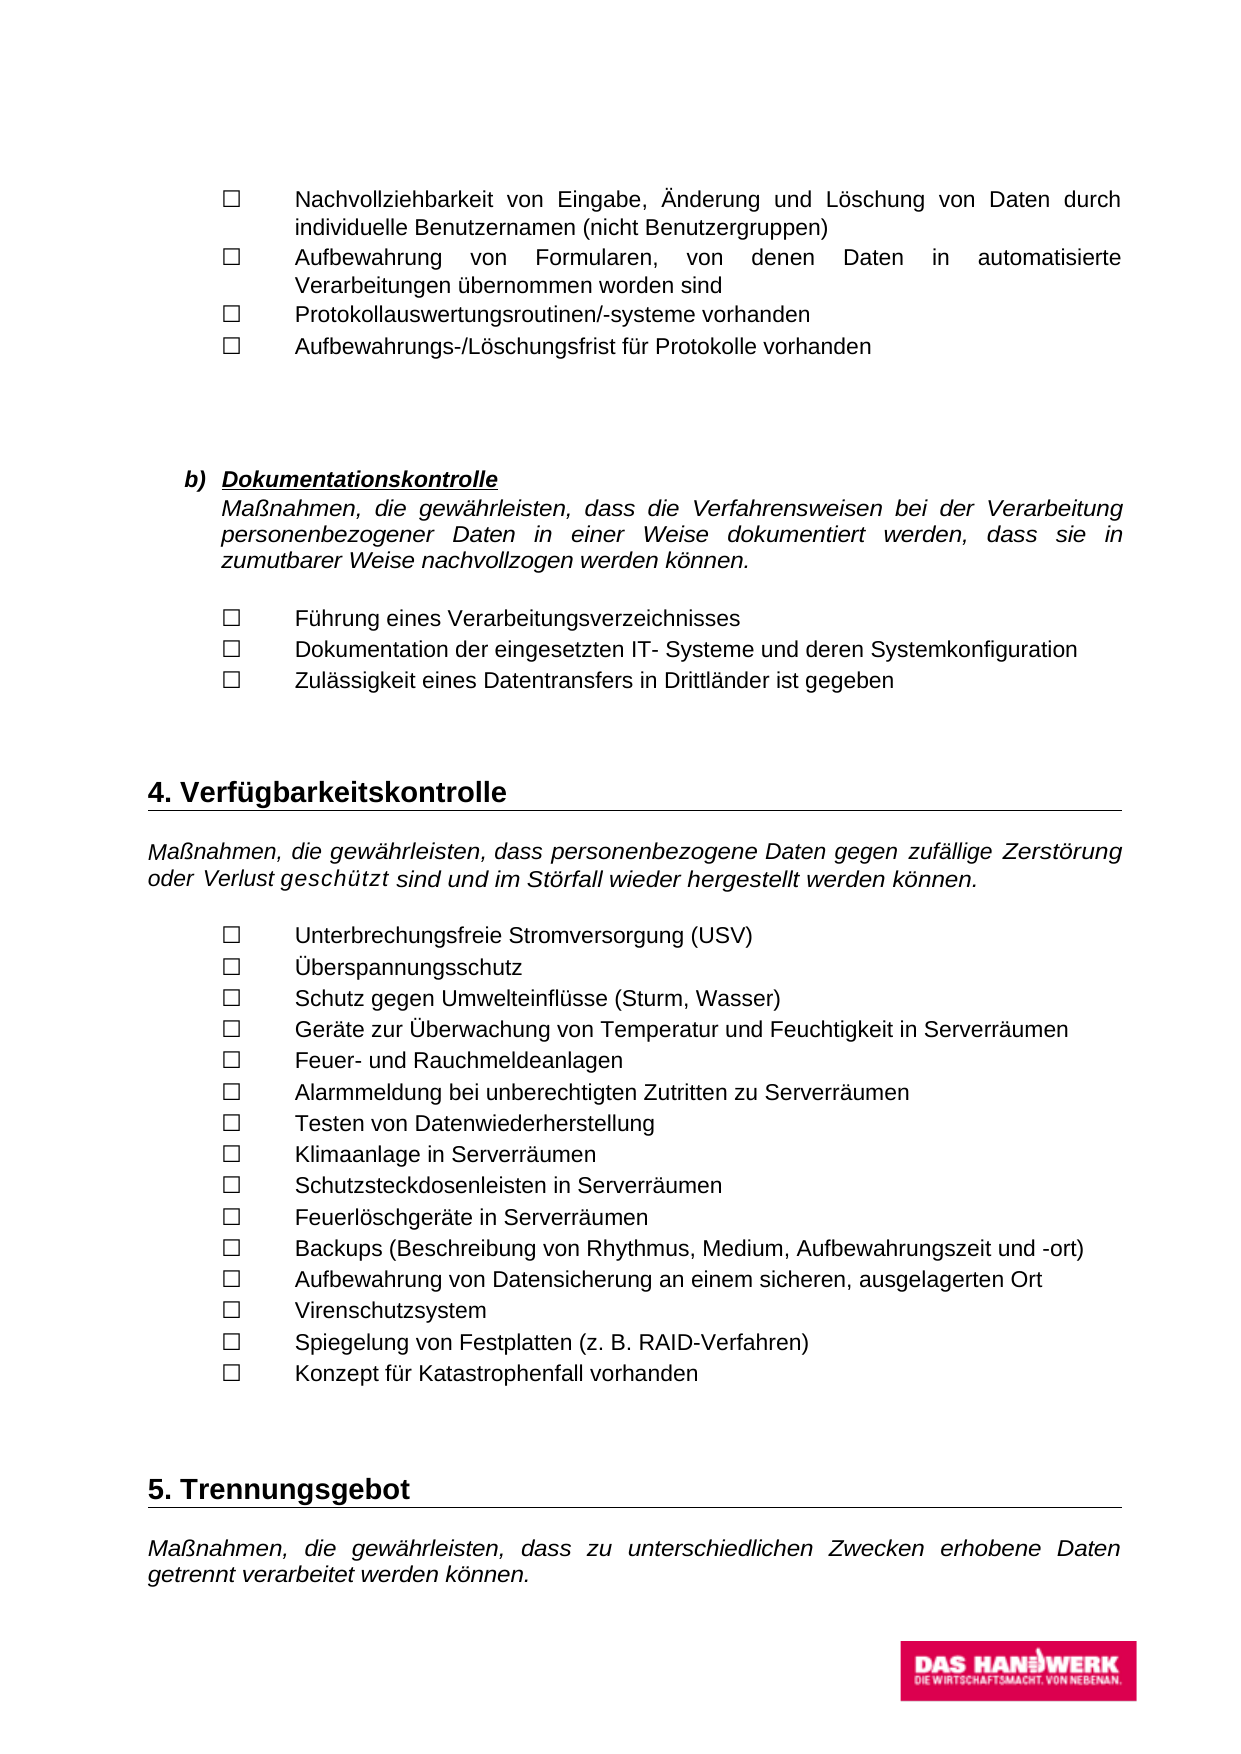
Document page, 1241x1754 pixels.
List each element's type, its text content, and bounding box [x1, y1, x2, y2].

text ☐ Dokumentation der eingesetzten IT- Systeme und deren Systemkonfiguration [221, 633, 1122, 664]
text ☐ Überspannungsschutz [221, 950, 1122, 982]
text ☐ Konzept für Katastrophenfall vorhanden [221, 1357, 1122, 1388]
text ☐ Schutzsteckdosenleisten in Serverräumen [221, 1169, 1122, 1200]
text ☐ Alarmmeldung bei unberechtigten Zutritten zu Serverräumen [221, 1075, 1122, 1107]
text Maßnahmen, die gewährleisten, dass zu unterschiedlichen Zwecken erhobene Daten getrennt verarbeitet werden können. [148, 1535, 1122, 1587]
text ☐ Feuerlöschgeräte in Serverräumen [221, 1200, 1122, 1232]
text ☐ Klimaanlage in Serverräumen [221, 1138, 1122, 1169]
text Maßnahmen, die gewährleisten, dass personenbezogene Daten gegen zufällige Zerstörung oder Verlust geschützt sind und im Störfall wieder hergestellt werden können. [148, 838, 1122, 893]
text ☐ Backups (Beschreibung von Rhythmus, Medium, Aufbewahrungszeit und -ort) [221, 1232, 1122, 1263]
text ☐ Aufbewahrung von Formularen, von denen Daten in automatisierte Verarbeitungen übernommen worden sind [221, 241, 1122, 298]
text ☐ Protokollauswertungsroutinen/-systeme vorhanden [221, 298, 1122, 329]
text ☐ Feuer- und Rauchmeldeanlagen [221, 1044, 1122, 1075]
text ☐ Führung eines Verarbeitungsverzeichnisses [221, 602, 1122, 633]
text ☐ Geräte zur Überwachung von Temperatur und Feuchtigkeit in Serverräumen [221, 1013, 1122, 1044]
text ☐ Testen von Datenwiederherstellung [221, 1107, 1122, 1138]
text ☐ Zulässigkeit eines Datentransfers in Drittländer ist gegeben [221, 664, 1122, 696]
picture [899, 1641, 1137, 1700]
text 5. Trennungsgebot [148, 1472, 1122, 1507]
text Maßnahmen, die gewährleisten, dass die Verfahrensweisen bei der Verarbeitung personenbezogener Daten in einer Weise dokumentiert werden, dass sie in zumutbarer Weise nachvollzogen werden können. [221, 494, 1124, 573]
text 4. Verfügbarkeitskontrolle [148, 774, 1122, 810]
text ☐ Aufbewahrungs-/Löschungsfrist für Protokolle vorhanden [221, 329, 1122, 361]
text ☐ Spiegelung von Festplatten (z. B. RAID-Verfahren) [221, 1325, 1122, 1357]
text ☐ Schutz gegen Umwelteinflüsse (Sturm, Wasser) [221, 982, 1122, 1013]
text ☐ Unterbrechungsfreie Stromversorgung (USV) [221, 919, 1122, 950]
text ☐ Aufbewahrung von Datensicherung an einem sicheren, ausgelagerten Ort [221, 1263, 1122, 1294]
text ☐ Nachvollziehbarkeit von Eingabe, Änderung und Löschung von Daten durch individuelle Benutzernamen (nicht Benutzergruppen) [221, 183, 1122, 241]
list Dokumentationskontrolle [184, 466, 1122, 493]
text ☐ Virenschutzsystem [221, 1294, 1122, 1325]
